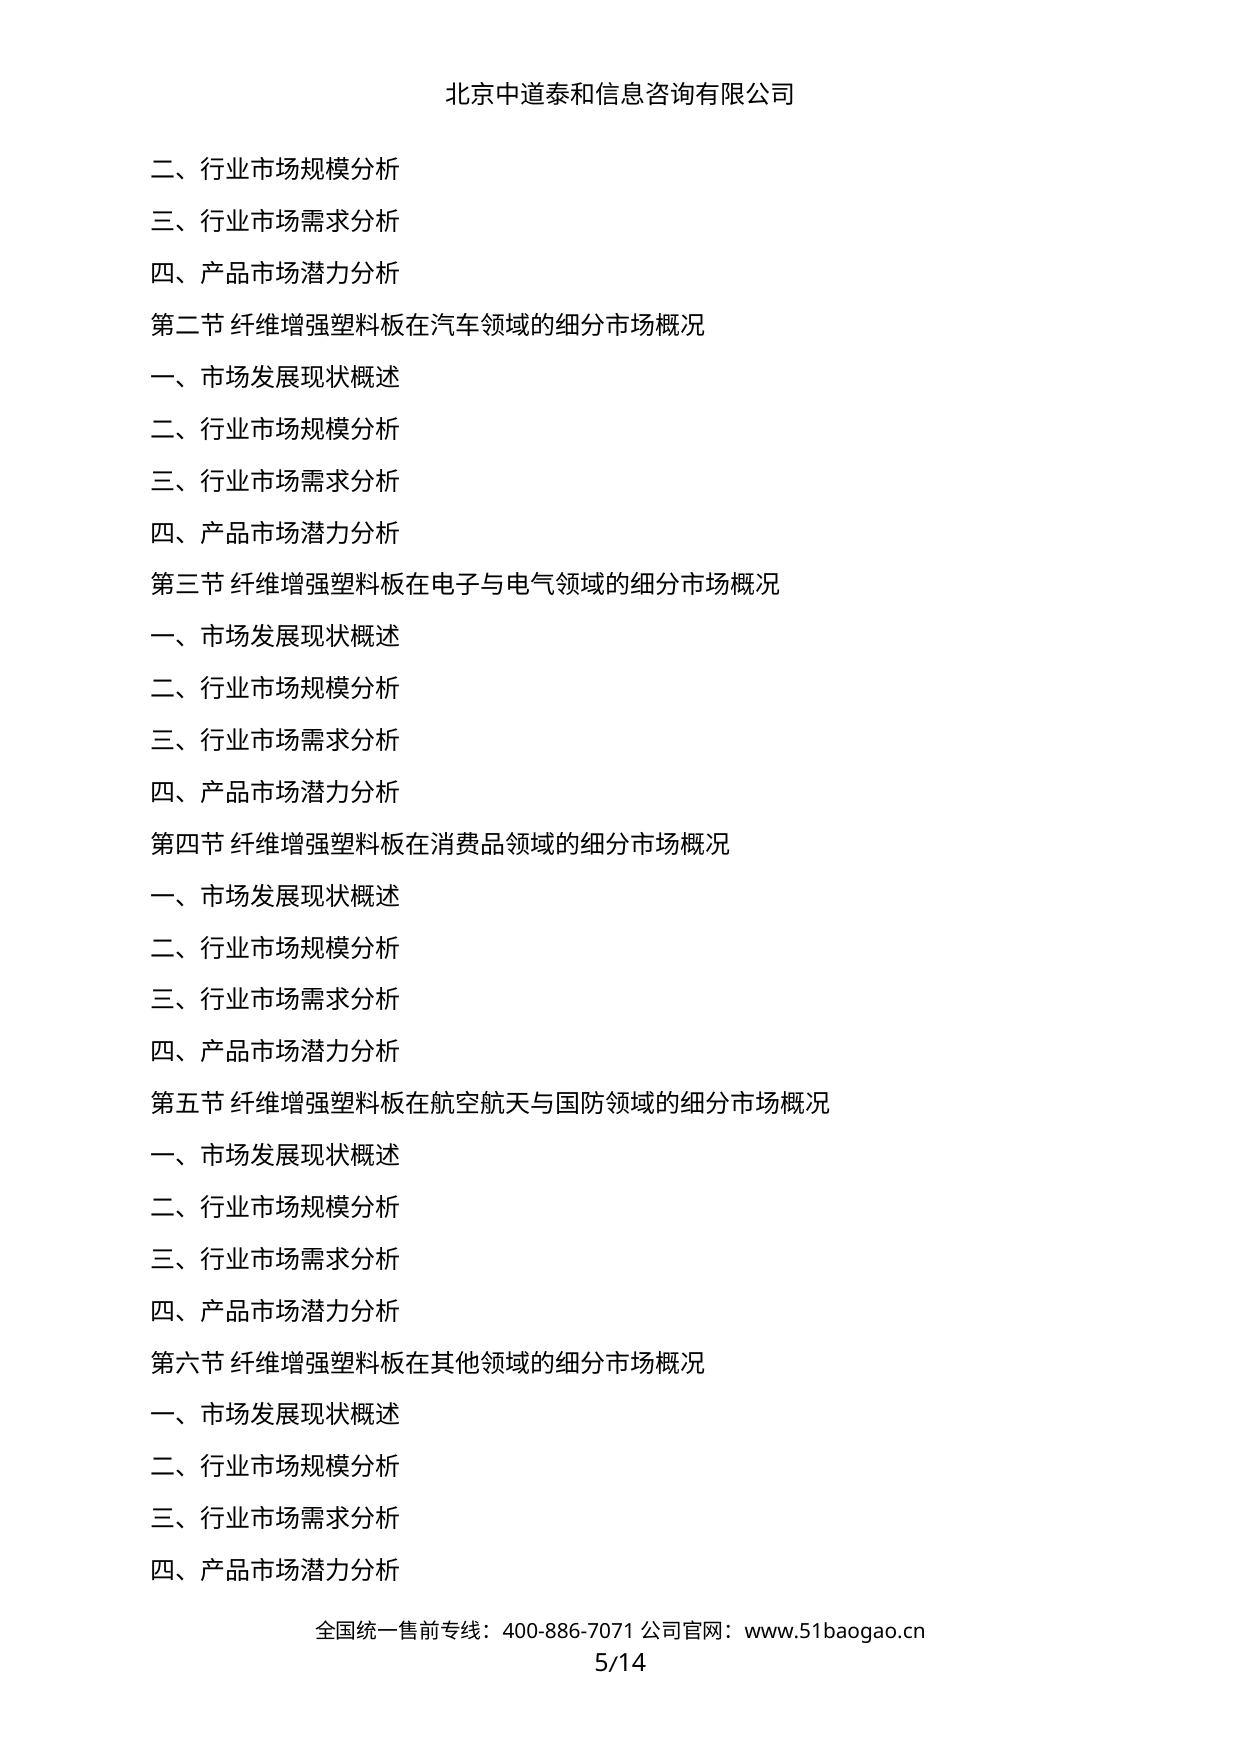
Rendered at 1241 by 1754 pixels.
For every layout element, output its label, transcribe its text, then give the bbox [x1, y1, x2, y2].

text 四、产品市场潜力分析 [150, 513, 1090, 549]
text 三、行业市场需求分析 [150, 202, 1090, 238]
text 三、行业市场需求分析 [150, 1239, 1090, 1276]
text 第五节 纤维增强塑料板在航空航天与国防领域的细分市场概况 [150, 1084, 1090, 1120]
text 一、市场发展现状概述 [150, 1395, 1090, 1431]
text 四、产品市场潜力分析 [150, 1551, 1090, 1587]
text 三、行业市场需求分析 [150, 980, 1090, 1016]
text 二、行业市场规模分析 [150, 409, 1090, 446]
text 第四节 纤维增强塑料板在消费品领域的细分市场概况 [150, 824, 1090, 861]
text 二、行业市场规模分析 [150, 1187, 1090, 1224]
text 四、产品市场潜力分析 [150, 1032, 1090, 1068]
text 三、行业市场需求分析 [150, 721, 1090, 757]
text 四、产品市场潜力分析 [150, 254, 1090, 290]
text 三、行业市场需求分析 [150, 1499, 1090, 1535]
text 三、行业市场需求分析 [150, 461, 1090, 497]
text 一、市场发展现状概述 [150, 617, 1090, 653]
text 一、市场发展现状概述 [150, 876, 1090, 912]
text 二、行业市场规模分析 [150, 669, 1090, 705]
text 一、市场发展现状概述 [150, 1136, 1090, 1172]
text 二、行业市场规模分析 [150, 1447, 1090, 1483]
text 第三节 纤维增强塑料板在电子与电气领域的细分市场概况 [150, 565, 1090, 601]
text 四、产品市场潜力分析 [150, 1291, 1090, 1327]
text 二、行业市场规模分析 [150, 928, 1090, 964]
text 一、市场发展现状概述 [150, 357, 1090, 394]
text 四、产品市场潜力分析 [150, 772, 1090, 809]
text 第二节 纤维增强塑料板在汽车领域的细分市场概况 [150, 306, 1090, 342]
text 二、行业市场规模分析 [150, 150, 1090, 186]
text 第六节 纤维增强塑料板在其他领域的细分市场概况 [150, 1343, 1090, 1379]
